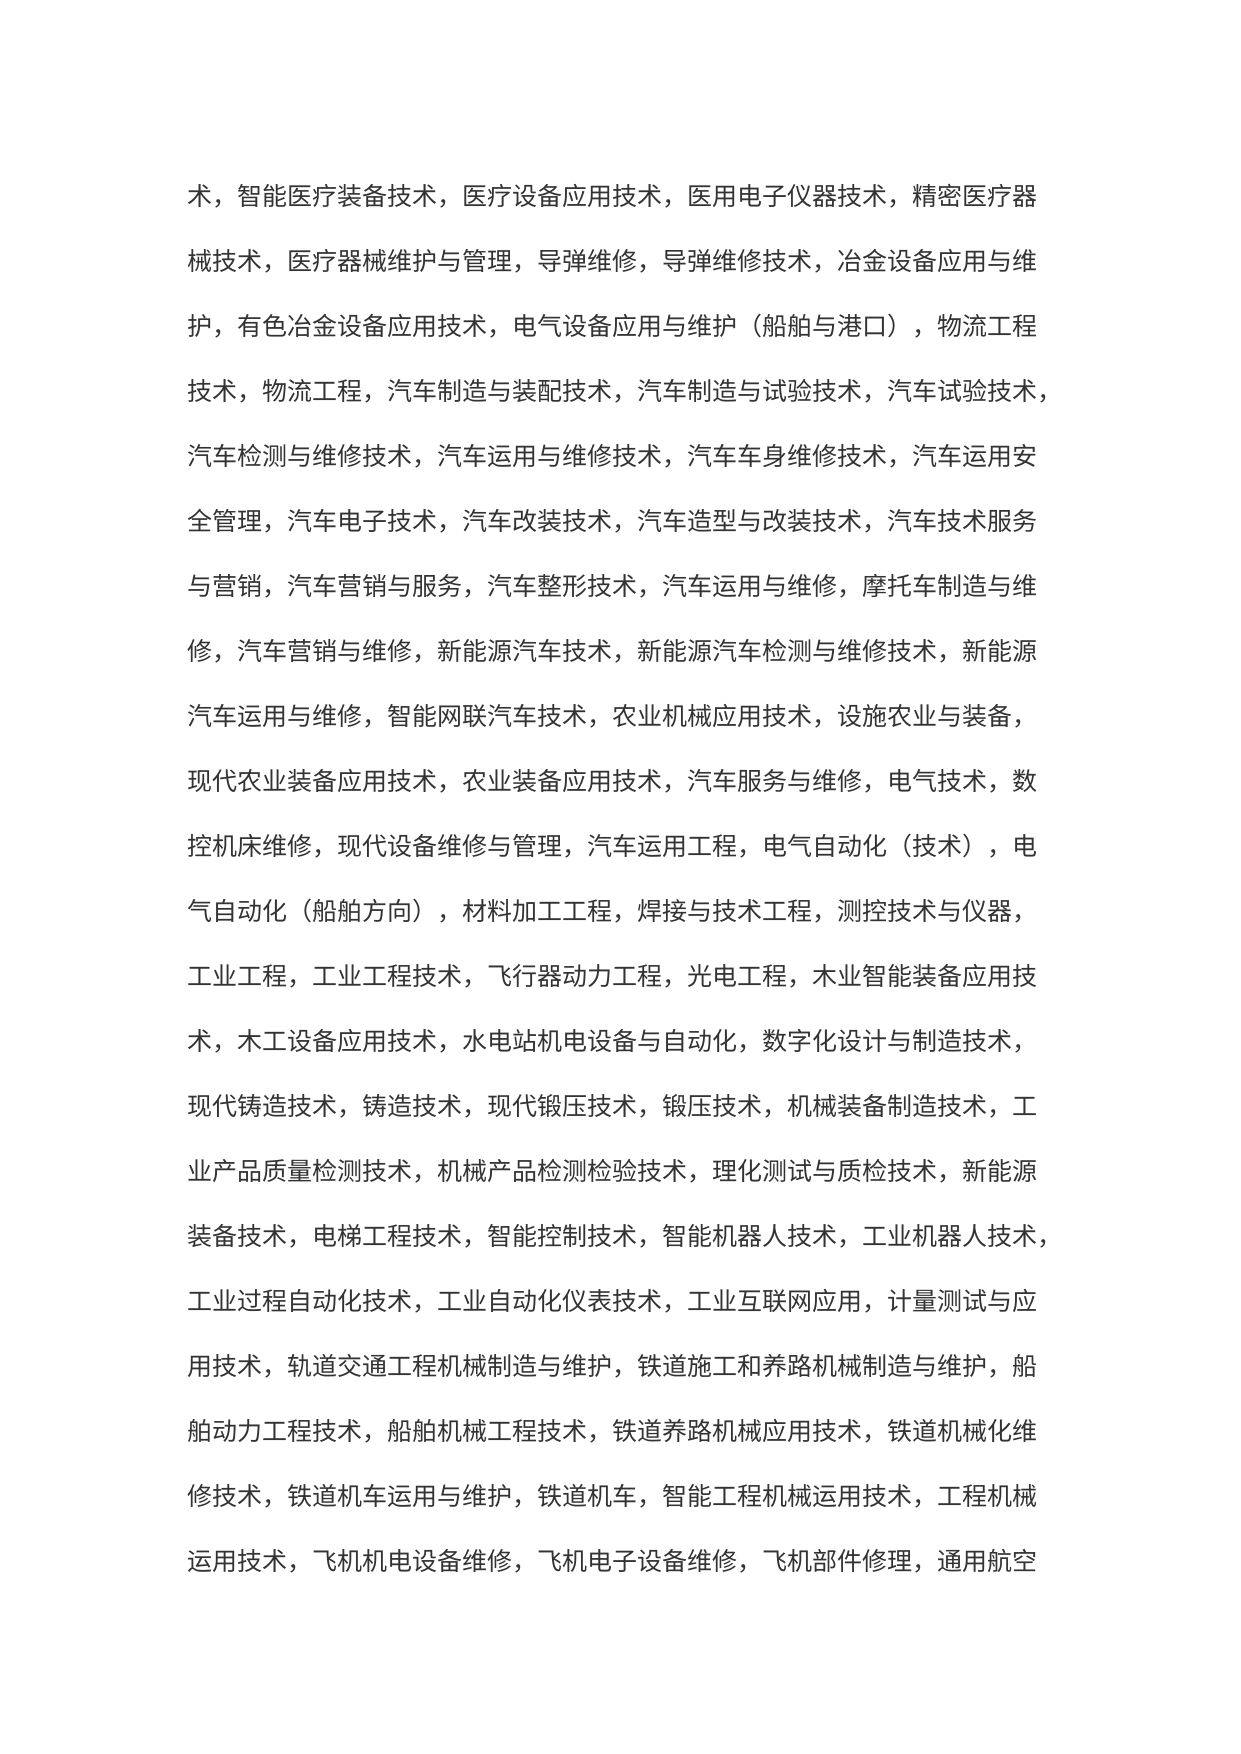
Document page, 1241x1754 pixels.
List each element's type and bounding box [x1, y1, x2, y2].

text [187, 162, 1053, 1592]
